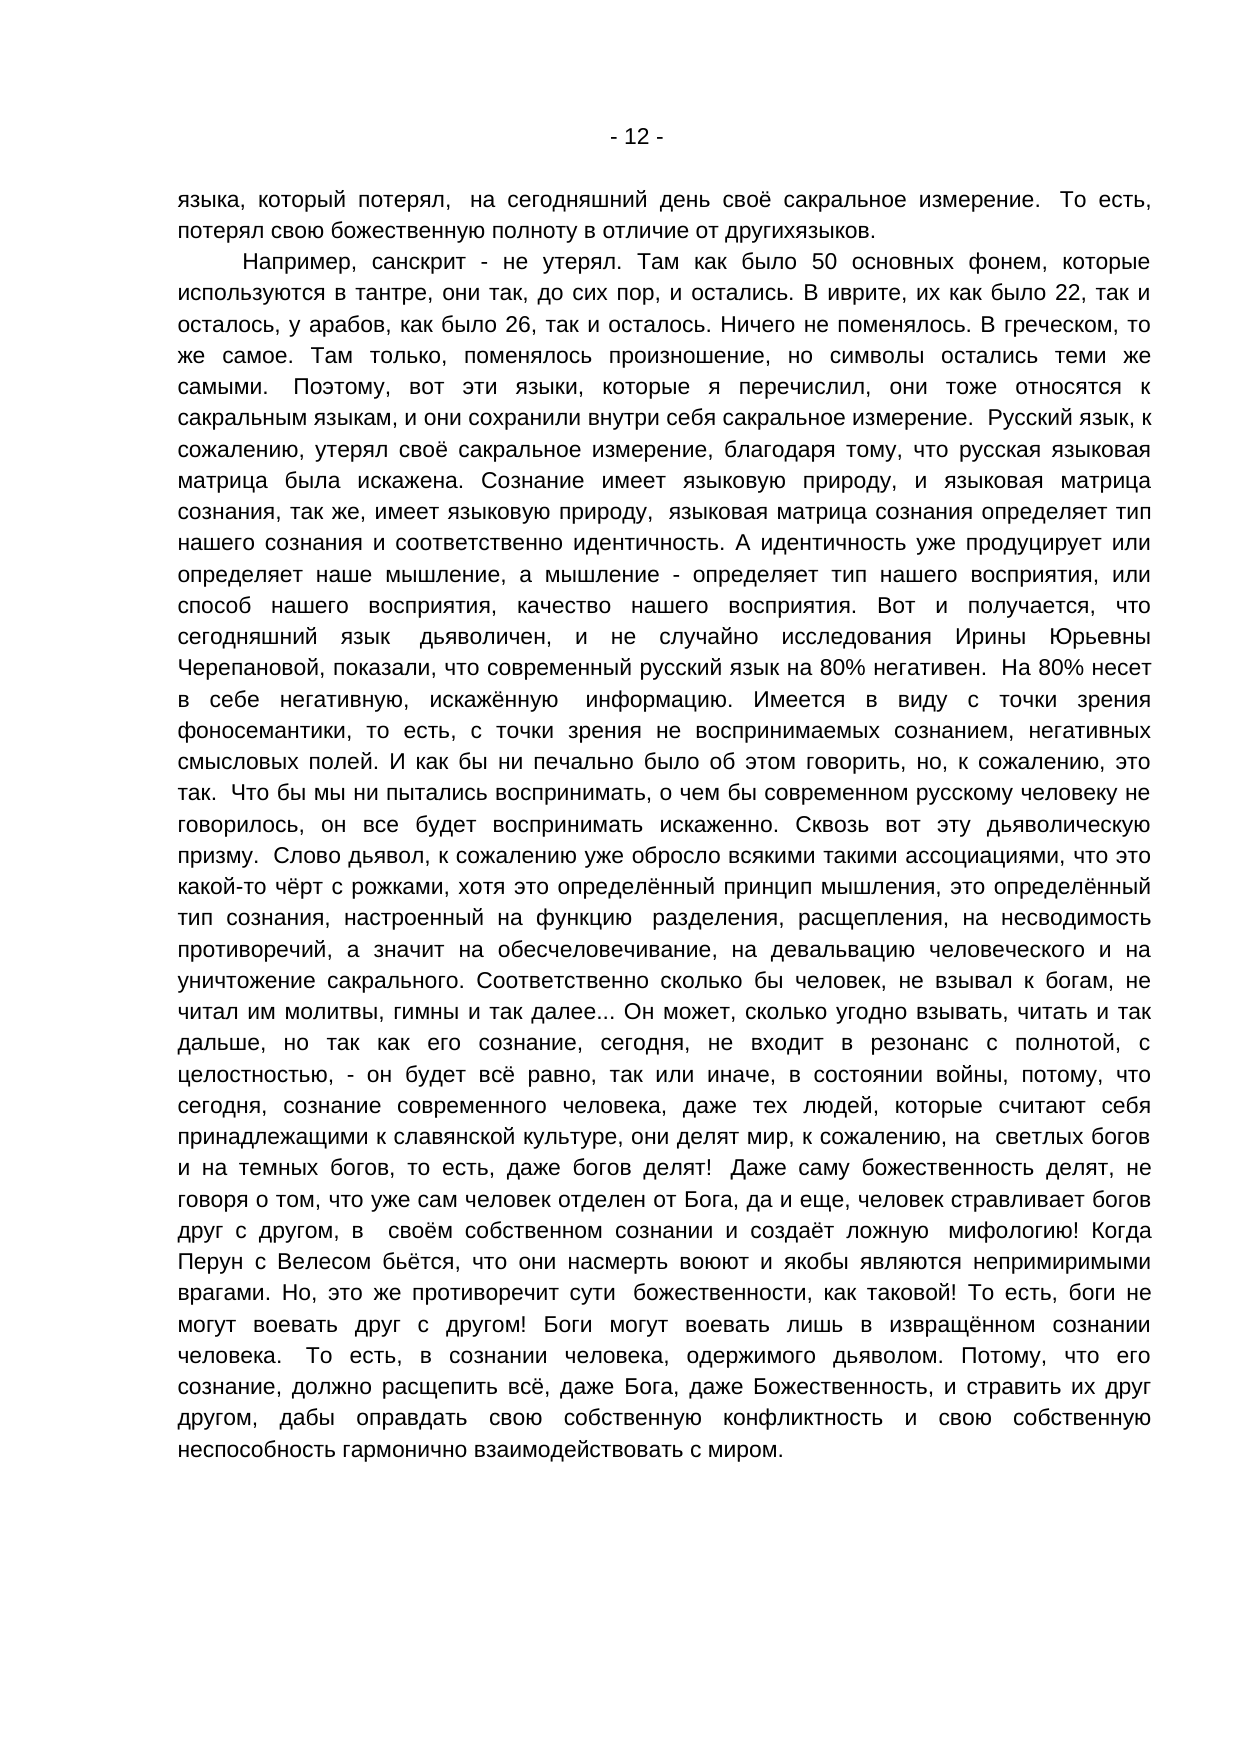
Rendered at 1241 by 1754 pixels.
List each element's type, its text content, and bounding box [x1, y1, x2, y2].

text - 12 - [177, 118, 1152, 149]
text Например, санскрит - не утерял. Там как было 50 основных фонем, которые используются в тантре, они так, до сих пор, и остались. В иврите, их как было 22, так и осталось, у арабов, как было 26, так и осталось. Ничего не поменялось. В греческом, то же самое. Там только, поменялось произношение, но символы остались теми же самыми. Поэтому, вот эти языки, которые я перечислил, они тоже относятся к сакральным языкам, и они сохранили внутри себя сакральное измерение. Русский язык, к сожалению, утерял своё сакральное измерение, благодаря тому, что русская языковая матрица была искажена. Сознание имеет языковую природу, и языковая матрица сознания, так же, имеет языковую природу, языковая матрица сознания определяет тип нашего сознания и соответственно идентичность. А идентичность уже продуцирует или определяет наше мышление, а мышление - определяет тип нашего восприятия, или способ нашего восприятия, качество нашего восприятия. Вот и получается, что сегодняшний язык дьяволичен, и не случайно исследования Ирины Юрьевны Черепановой, показали, что современный русский язык на 80% негативен. На 80% несет в себе негативную, искажённую информацию. Имеется в виду с точки зрения фоносемантики, то есть, с точки зрения не воспринимаемых сознанием, негативных смысловых полей. И как бы ни печально было об этом говорить, но, к сожалению, это так. Что бы мы ни пытались воспринимать, о чем бы современном русскому человеку не говорилось, он все будет воспринимать искаженно. Сквозь вот эту дьяволическую призму. Слово дьявол, к сожалению уже обросло всякими такими ассоциациями, что это какой-то чёрт с рожками, хотя это определённый принцип мышления, это определённый тип сознания, настроенный на функцию разделения, расщепления, на несводимость противоречий, а значит на обесчеловечивание, на девальвацию человеческого и на уничтожение сакрального. Соответственно сколько бы человек, не взывал к богам, не читал им молитвы, гимны и так далее... Он может, сколько угодно взывать, читать и так дальше, но так как его сознание, сегодня, не входит в резонанс с полнотой, с целостностью, - он будет всё равно, так или иначе, в состоянии войны, потому, что сегодня, сознание современного человека, даже тех людей, которые считают себя принадлежащими к славянской культуре, они делят мир, к сожалению, на светлых богов и на темных богов, то есть, даже богов делят! Даже саму божественность делят, не говоря о том, что уже сам человек отделен от Бога, да и еще, человек стравливает богов друг с другом, в своём собственном сознании и создаёт ложную мифологию! Когда Перун с Велесом бьётся, что они насмерть воюют и якобы являются непримиримыми врагами. Но, это же противоречит сути божественности, как таковой! То есть, боги не могут воевать друг с другом! Боги могут воевать лишь в извращённом сознании человека. То есть, в сознании человека, одержимого дьяволом. Потому, что его сознание, должно расщепить всё, даже Бога, даже Божественность, и стравить их друг другом, дабы оправдать свою собственную конфликтность и свою собственную неспособность гармонично взаимодействовать с миром. [177, 243, 1152, 1462]
text языка, который потерял, на сегодняшний день своё сакральное измерение. То есть, потерял свою божественную полноту в отличие от другихязыков. [177, 181, 1152, 243]
